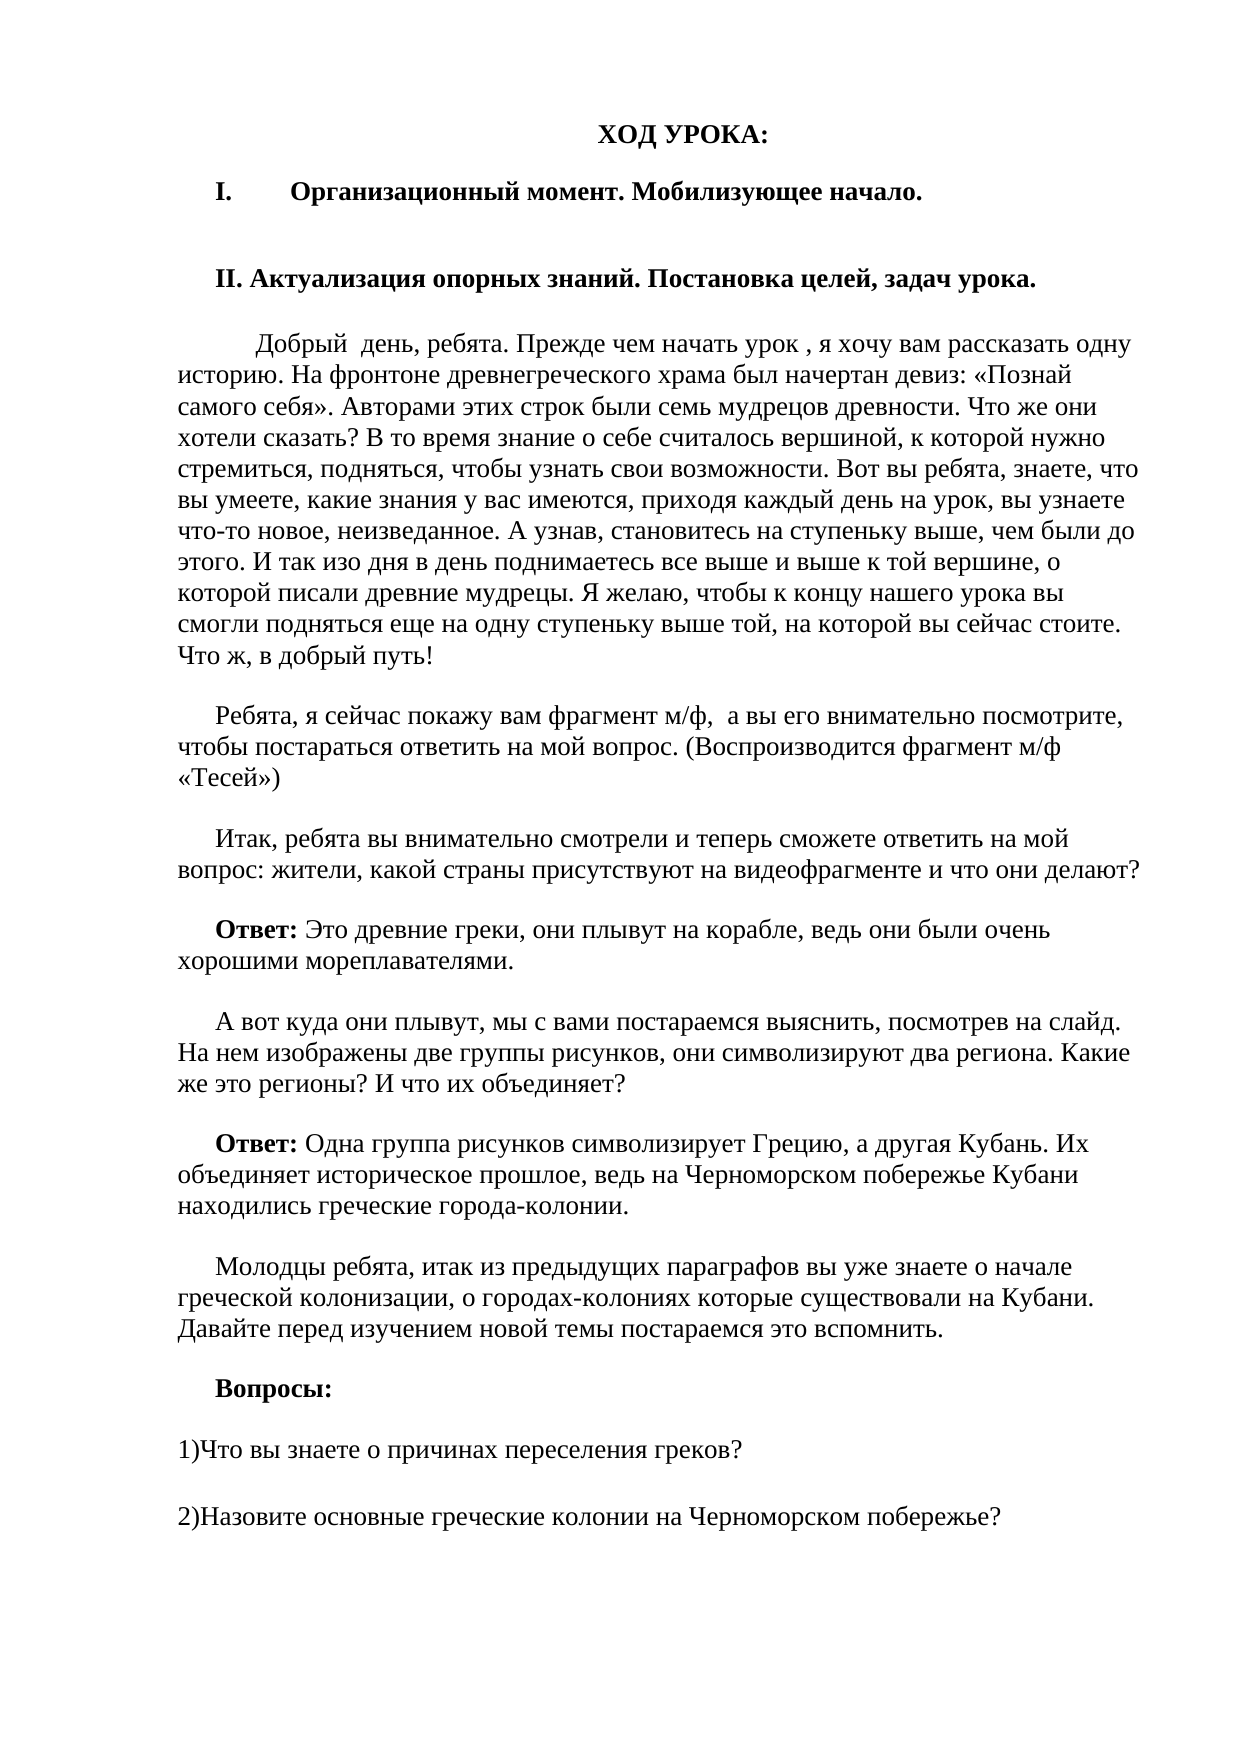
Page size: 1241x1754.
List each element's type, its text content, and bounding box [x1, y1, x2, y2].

text Ребята, я сейчас покажу вам фрагмент м/ф, а вы его внимательно посмотрите, чтобы постараться ответить на мой вопрос. (Воспроизводится фрагмент м/ф «Тесей») [177, 699, 1152, 792]
text Ответ: Это древние греки, они плывут на корабле, ведь они были очень хорошими мореплавателями. [177, 913, 1152, 975]
text II. Актуализация опорных знаний. Постановка целей, задач урока. [215, 262, 1152, 293]
text Вопросы: [177, 1372, 1152, 1403]
text ХОД УРОКА: [215, 118, 1152, 149]
list Организационный момент. Мобилизующее начало. [215, 175, 1152, 206]
text Добрый день, ребята. Прежде чем начать урок , я хочу вам рассказать одну историю. На фронтоне древнегреческого храма был начертан девиз: «Познай самого себя». Авторами этих строк были семь мудрецов древности. Что же они хотели сказать? В то время знание о себе считалось вершиной, к которой нужно стремиться, подняться, чтобы узнать свои возможности. Вот вы ребята, знаете, что вы умеете, какие знания у вас имеются, приходя каждый день на урок, вы узнаете что-то новое, неизведанное. А узнав, становитесь на ступеньку выше, чем были до этого. И так изо дня в день поднимаетесь все выше и выше к той вершине, о которой писали древние мудрецы. Я желаю, чтобы к концу нашего урока вы смогли подняться еще на одну ступеньку выше той, на которой вы сейчас стоите. Что ж, в добрый путь! [177, 327, 1152, 670]
text Молодцы ребята, итак из предыдущих параграфов вы уже знаете о начале греческой колонизации, о городах-колониях которые существовали на Кубани. Давайте перед изучением новой темы постараемся это вспомнить. [177, 1250, 1152, 1343]
text А вот куда они плывут, мы с вами постараемся выяснить, посмотрев на слайд. На нем изображены две группы рисунков, они символизируют два региона. Какие же это регионы? И что их объединяет? [177, 1004, 1152, 1098]
text 1)Что вы знаете о причинах переселения греков? [177, 1433, 1152, 1464]
text Ответ: Одна группа рисунков символизирует Грецию, а другая Кубань. Их объединяет историческое прошлое, ведь на Черноморском побережье Кубани находились греческие города-колонии. [177, 1127, 1152, 1221]
text Итак, ребята вы внимательно смотрели и теперь сможете ответить на мой вопрос: жители, какой страны присутствуют на видеофрагменте и что они делают? [177, 822, 1152, 884]
text 2)Назовите основные греческие колонии на Черноморском побережье? [177, 1500, 1152, 1531]
